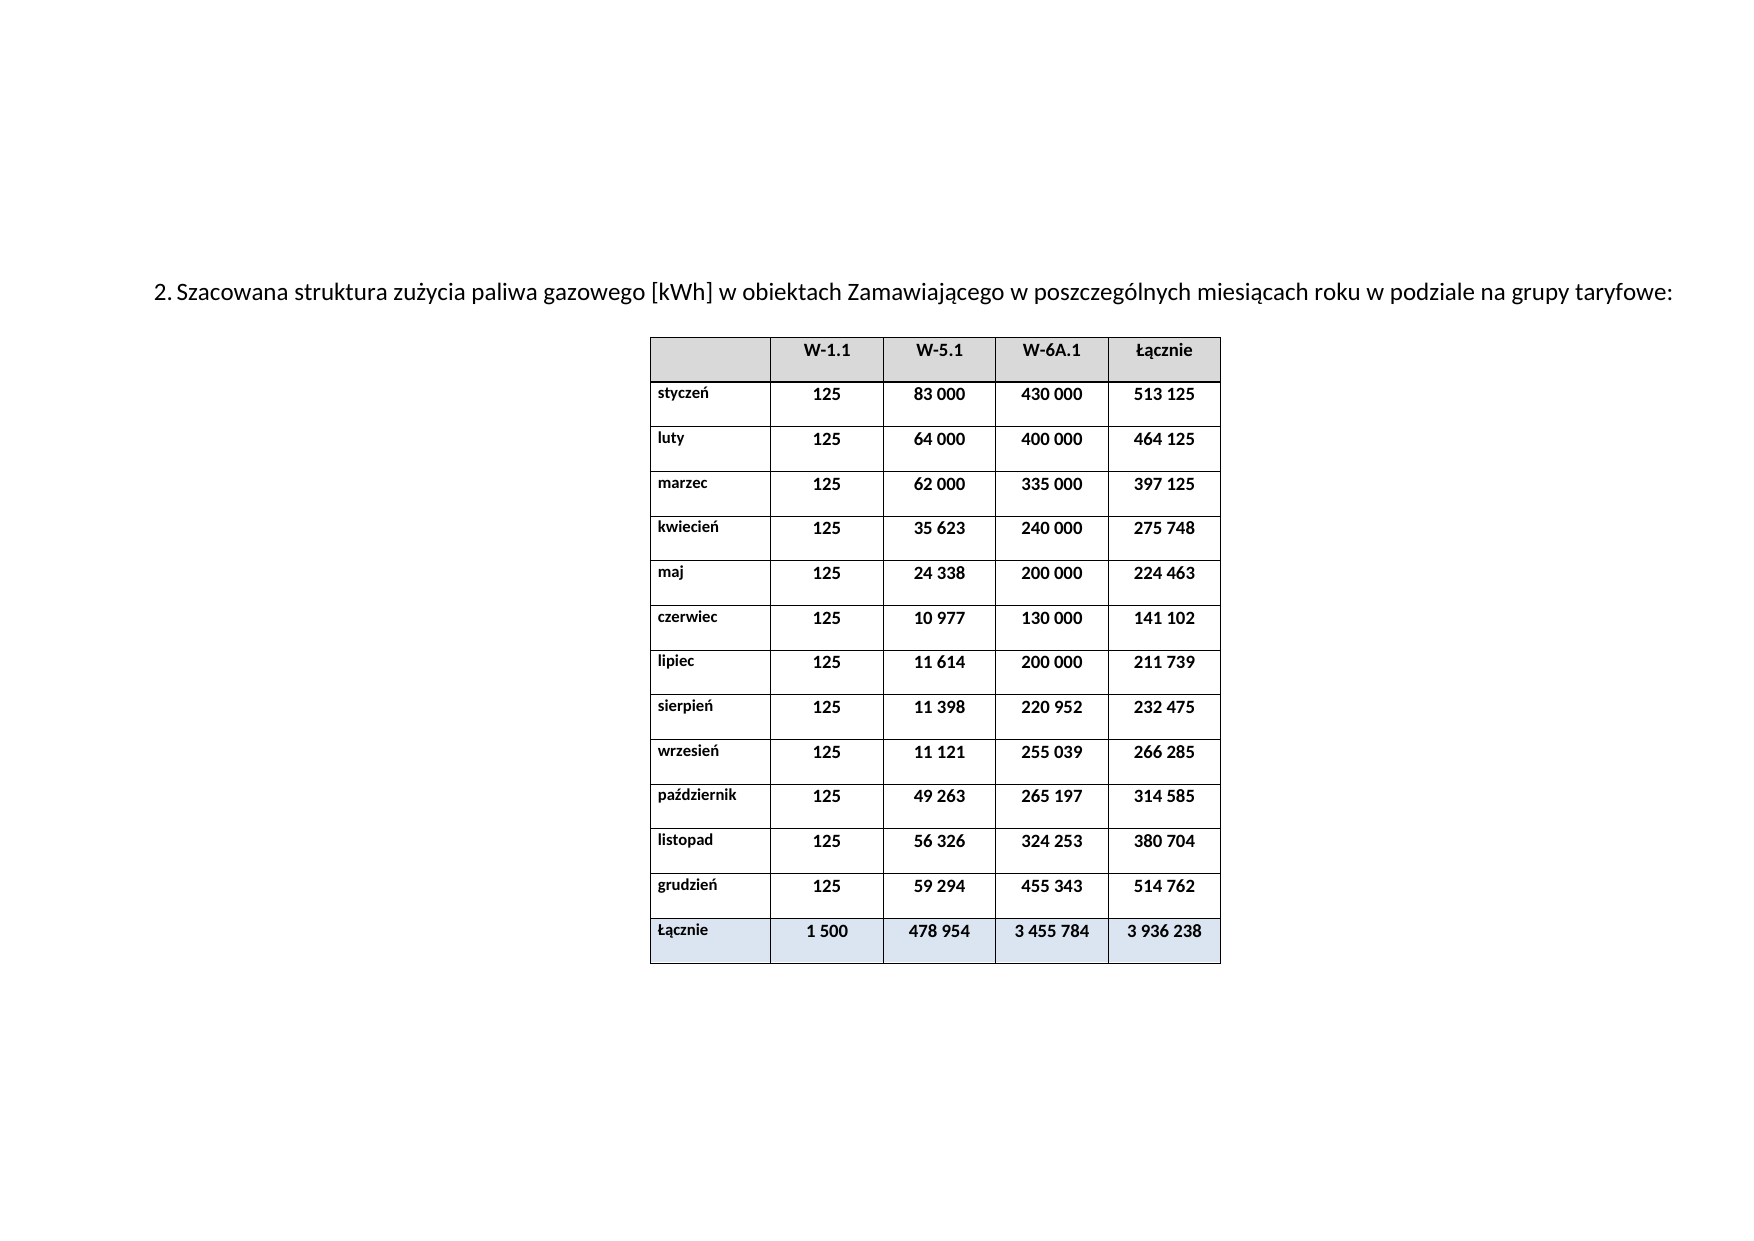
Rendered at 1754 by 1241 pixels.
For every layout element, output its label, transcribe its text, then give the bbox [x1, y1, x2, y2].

table_cell 240 000 [996, 517, 1108, 560]
table_cell 335 000 [996, 472, 1108, 516]
table_cell 400 000 [996, 427, 1108, 471]
table_cell 513 125 [1109, 383, 1220, 426]
table_cell 200 000 [996, 651, 1108, 694]
table_cell listopad [651, 829, 770, 873]
table_cell 125 [771, 427, 883, 471]
table_cell 266 285 [1109, 740, 1220, 784]
table_cell 220 952 [996, 695, 1108, 739]
table_cell wrzesień [651, 740, 770, 784]
table_cell 24 338 [884, 561, 995, 605]
table_cell 275 748 [1109, 517, 1220, 560]
table_cell 125 [771, 561, 883, 605]
table_cell 255 039 [996, 740, 1108, 784]
table_header W-6A.1 [996, 338, 1108, 381]
table_cell 125 [771, 606, 883, 649]
table_cell 83 000 [884, 383, 995, 426]
table_cell maj [651, 561, 770, 605]
table_cell 125 [771, 472, 883, 516]
table_cell 478 954 [884, 919, 995, 962]
table_cell 397 125 [1109, 472, 1220, 516]
table_cell 10 977 [884, 606, 995, 649]
table_cell 125 [771, 517, 883, 560]
table_cell 211 739 [1109, 651, 1220, 694]
table_cell 125 [771, 829, 883, 873]
table_cell 224 463 [1109, 561, 1220, 605]
table_header Łącznie [1109, 338, 1220, 381]
table_cell sierpień [651, 695, 770, 739]
table_cell 130 000 [996, 606, 1108, 649]
table_cell 3 455 784 [996, 919, 1108, 962]
table_cell 314 585 [1109, 785, 1220, 828]
table_header W-1.1 [771, 338, 883, 381]
table_cell luty [651, 427, 770, 471]
table_cell 430 000 [996, 383, 1108, 426]
table_cell 56 326 [884, 829, 995, 873]
table_cell 125 [771, 651, 883, 694]
table_cell 11 614 [884, 651, 995, 694]
table_cell 64 000 [884, 427, 995, 471]
table_cell 62 000 [884, 472, 995, 516]
table_header [651, 338, 770, 381]
table_cell 141 102 [1109, 606, 1220, 649]
table_cell marzec [651, 472, 770, 516]
table_cell lipiec [651, 651, 770, 694]
table_cell 125 [771, 740, 883, 784]
list Szacowana struktura zużycia paliwa gazowego [kWh] w obiektach Zamawiającego w poszczególnych miesiącach roku w podziale na grupy taryfowe: [154, 276, 1695, 306]
table_cell 324 253 [996, 829, 1108, 873]
table_cell 11 121 [884, 740, 995, 784]
table_cell 35 623 [884, 517, 995, 560]
table_cell 125 [771, 785, 883, 828]
table_cell 11 398 [884, 695, 995, 739]
table_cell 200 000 [996, 561, 1108, 605]
table_cell czerwiec [651, 606, 770, 649]
table_cell 464 125 [1109, 427, 1220, 471]
table_cell 1 500 [771, 919, 883, 962]
table_cell 49 263 [884, 785, 995, 828]
table_cell 514 762 [1109, 874, 1220, 918]
table_cell 125 [771, 383, 883, 426]
table_cell 380 704 [1109, 829, 1220, 873]
table_cell kwiecień [651, 517, 770, 560]
table_cell 59 294 [884, 874, 995, 918]
table_cell 232 475 [1109, 695, 1220, 739]
table_cell 125 [771, 695, 883, 739]
table_cell 265 197 [996, 785, 1108, 828]
table_cell styczeń [651, 383, 770, 426]
table_cell Łącznie [651, 919, 770, 962]
table_header W-5.1 [884, 338, 995, 381]
table_cell 455 343 [996, 874, 1108, 918]
table_cell październik [651, 785, 770, 828]
table_cell 3 936 238 [1109, 919, 1220, 962]
table_cell 125 [771, 874, 883, 918]
table_cell grudzień [651, 874, 770, 918]
